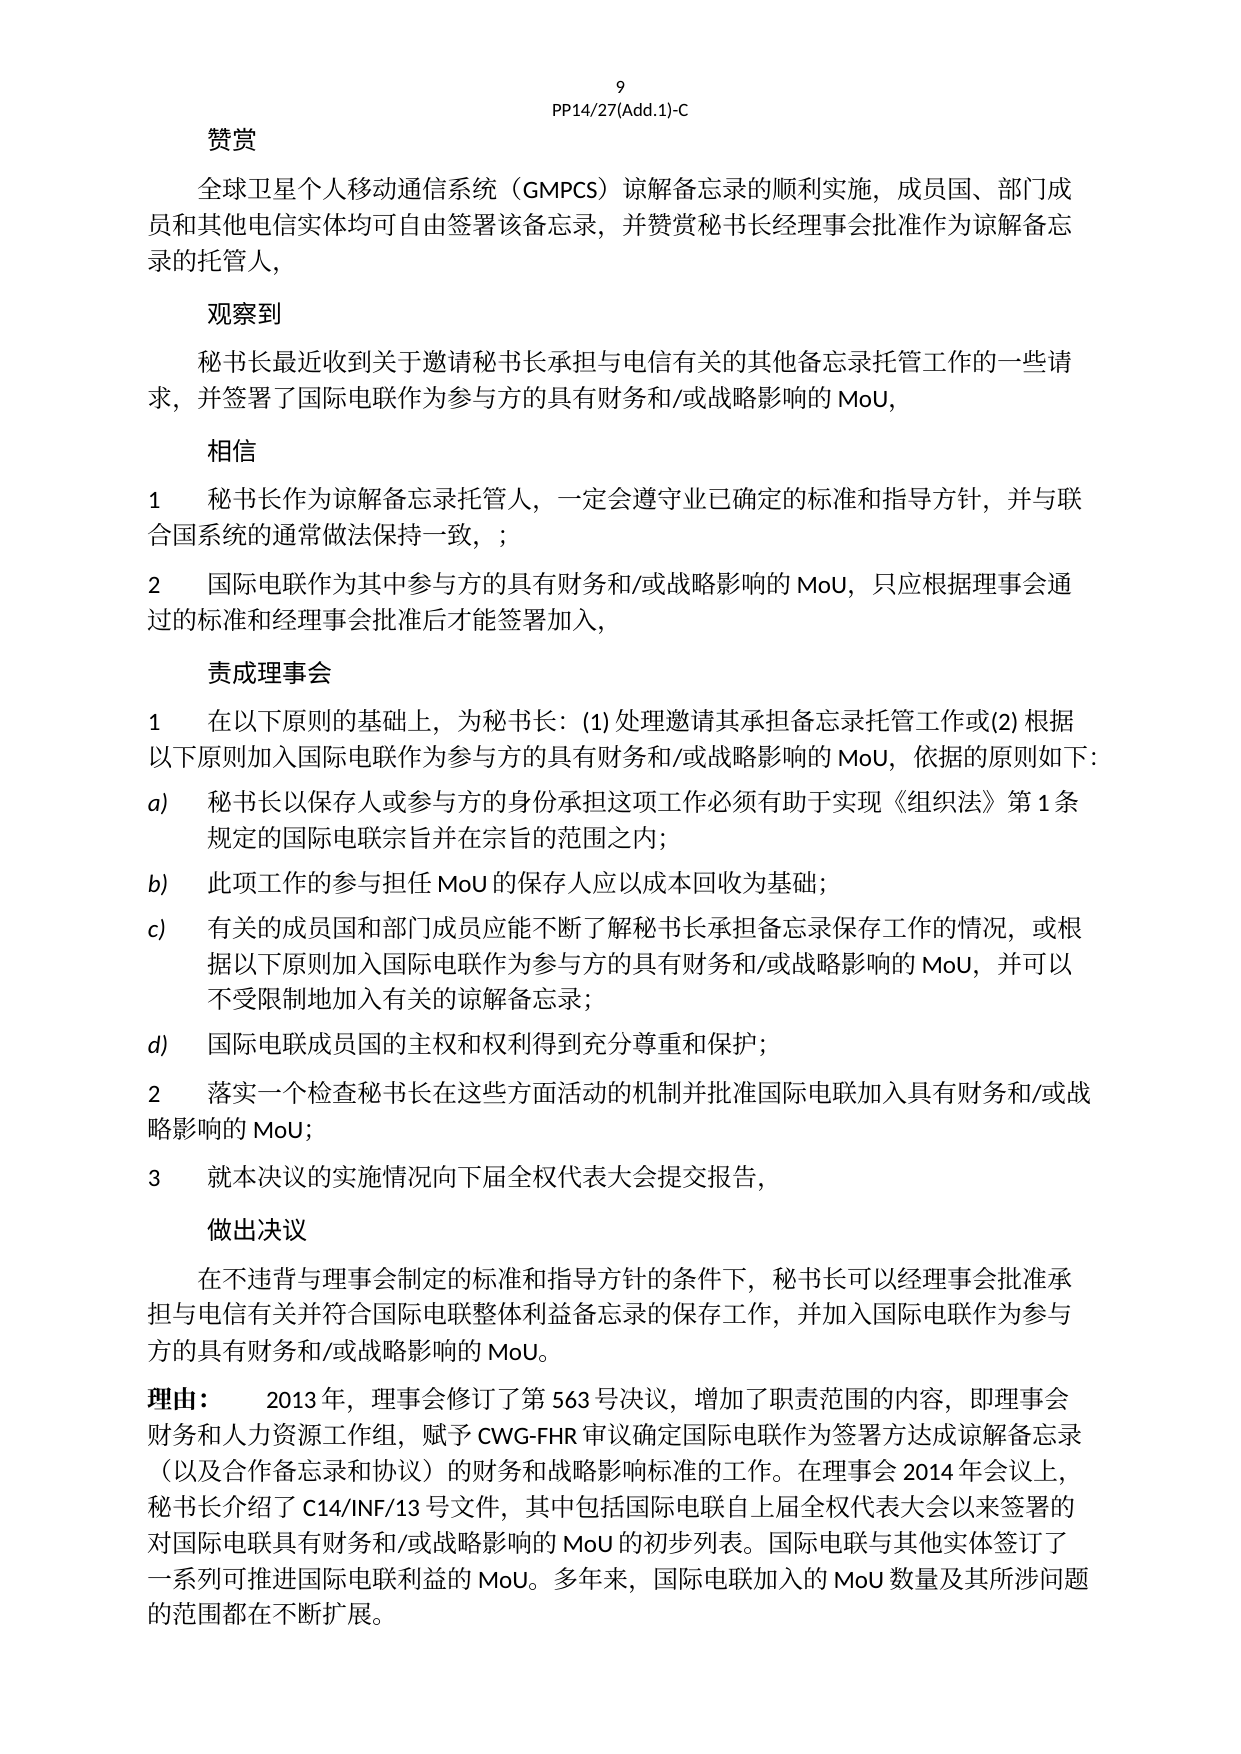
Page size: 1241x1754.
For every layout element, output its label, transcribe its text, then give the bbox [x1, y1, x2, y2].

text 3 就本决议的实施情况向下届全权代表大会提交报告， [148, 1158, 1092, 1194]
text 全球卫星个人移动通信系统（GMPCS）谅解备忘录的顺利实施，成员国、部门成员和其他电信实体均可自由签署该备忘录，并赞赏秘书长经理事会批准作为谅解备忘录的托管人， [148, 169, 1092, 277]
text 2 落实一个检查秘书长在这些方面活动的机制； [148, 1073, 1092, 1145]
text 1 在以下原则的基础上，为秘书长处理邀请其承担备忘录托管工作依据的原则如下： [148, 702, 1092, 774]
text d) 国际电联成员国的主权和权利得到充分尊重和保护； [148, 1025, 1092, 1061]
text 在不违背与理事会制定的标准和指导方针的条件下，秘书长可以经理事会批准承担与电信有关并符合国际电联整体利益备忘录的保存工作，。 [148, 1259, 1092, 1367]
text 相信 [207, 431, 1092, 468]
text 做出决议 [207, 1211, 1092, 1247]
text 赞赏 [207, 121, 1092, 157]
text 责成理事会 [207, 653, 1092, 689]
text 秘书长最近收到关于邀请秘书长承担与电信有关的其他备忘录托管工作的一些请求， [148, 343, 1092, 415]
text a) 秘书长承担这项工作必须有助于实现《组织法》第1条规定的国际电联宗旨并在宗旨的范围之内； [148, 783, 1092, 854]
text 理由： 2013年，理事会修订了第563号决议，增加了职责范围的内容，即理事会财务和人力资源工作组，赋予CWG-FHR审议确定国际电联作为签署方达成谅解备忘录（以及合作备忘录和协议）的财务和战略影响标准的工作。在理事会2014年会议上，秘书长介绍了C14/INF/13号文件，其中包括国际电联自上届全权代表大会以来签署的对国际电联具有财务和/或战略影响的MoU的初步列表。国际电联与其他实体签订了一系列可推进国际电联利益的MoU。多年来，国际电联加入的MoU数量及其所涉问题的范围都在不断扩展。 [148, 1379, 1092, 1631]
text 秘书长作为谅解备忘录托管人，一定会遵守业已确定的标准和指导方针，并与联合国系统的通常做法保持一致 [148, 480, 1092, 552]
text b) 应以成本回收为基础； [148, 863, 1092, 899]
text c) 有关的成员国和部门成员应能不断了解秘书长承担备忘录保存工作的情况，并可以不受限制地加入有关的谅解备忘录； [148, 908, 1092, 1016]
text 观察到 [207, 294, 1092, 330]
